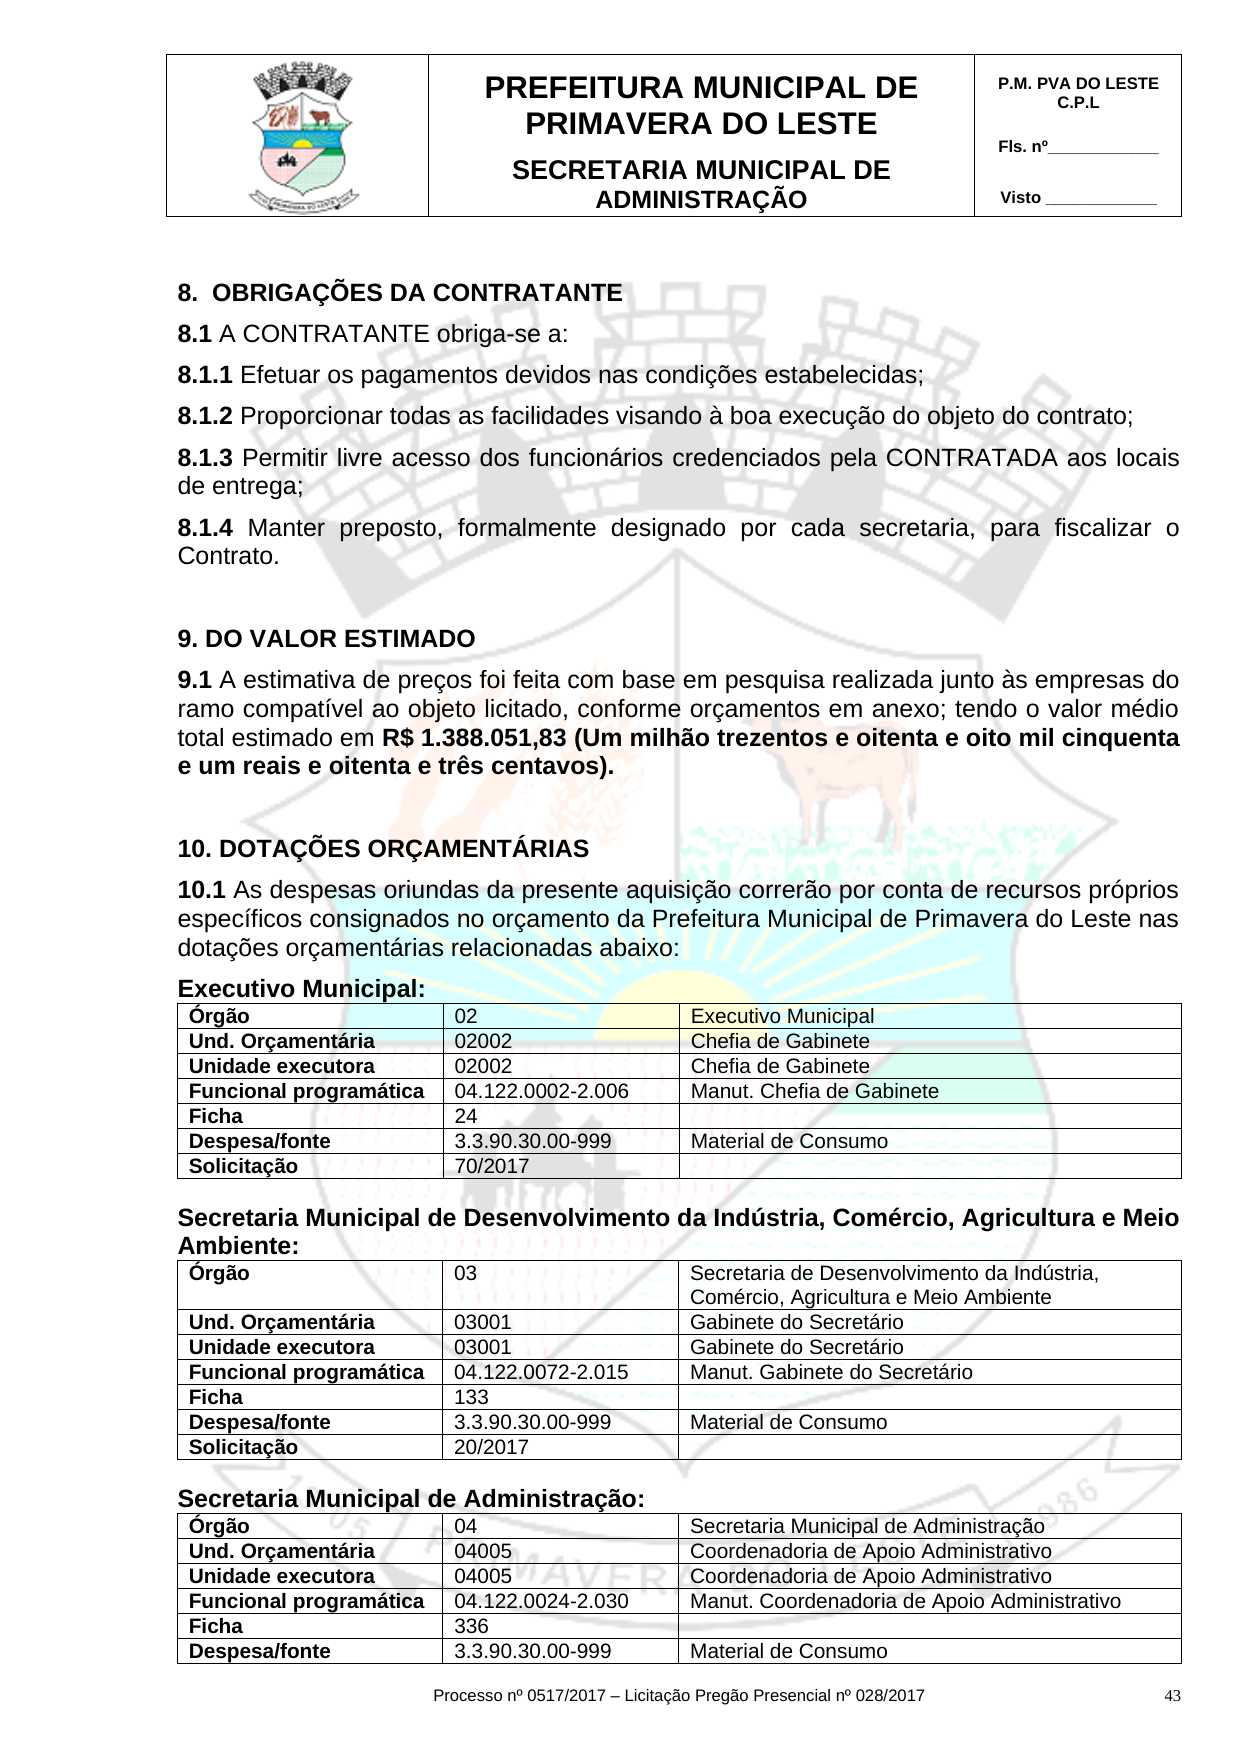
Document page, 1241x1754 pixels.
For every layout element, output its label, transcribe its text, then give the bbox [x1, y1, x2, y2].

table_cell Ficha [178, 1385, 442, 1409]
table_cell 04005 [443, 1539, 678, 1563]
table_cell 02002 [444, 1054, 679, 1077]
table_header 02 [444, 1004, 679, 1027]
table_cell Coordenadoria de Apoio Administrativo [679, 1539, 1181, 1563]
text 9. DO VALOR ESTIMADO [177, 624, 1181, 652]
table_cell Coordenadoria de Apoio Administrativo [679, 1564, 1181, 1588]
table_header 04 [443, 1514, 678, 1538]
table_cell Material de Consumo [679, 1639, 1181, 1663]
table_header Executivo Municipal [680, 1004, 1181, 1027]
text Executivo Municipal: [177, 974, 1181, 1002]
table_cell [679, 1435, 1181, 1459]
table_cell Material de Consumo [680, 1129, 1181, 1152]
text Secretaria Municipal de Administração: [177, 1484, 1181, 1513]
table_cell Manut. Coordenadoria de Apoio Administrativo [679, 1589, 1181, 1613]
table_cell Manut. Chefia de Gabinete [680, 1079, 1181, 1102]
table_cell 3.3.90.30.00-999 [443, 1410, 678, 1434]
table_cell Funcional programática [178, 1589, 442, 1613]
table_cell Despesa/fonte [178, 1410, 442, 1434]
table_cell 03001 [443, 1335, 678, 1359]
text 8.1 A CONTRATANTE obriga-se a: [177, 319, 1181, 347]
table_cell Funcional programática [178, 1360, 442, 1384]
table_cell 04005 [443, 1564, 678, 1588]
table_header Secretaria Municipal de Administração [679, 1514, 1181, 1538]
table_cell Unidade executora [178, 1564, 442, 1588]
table_cell 336 [443, 1614, 678, 1638]
table_cell Solicitação [178, 1154, 443, 1177]
table_cell 04.122.0002-2.006 [444, 1079, 679, 1102]
text 8.1.1 Efetuar os pagamentos devidos nas condições estabelecidas; [177, 360, 1181, 389]
text 10.1 As despesas oriundas da presente aquisição correrão por conta de recursos próprios específicos consignados no orçamento da Prefeitura Municipal de Primavera do Leste nas dotações orçamentárias relacionadas abaixo: [177, 875, 1181, 961]
table_cell Chefia de Gabinete [680, 1054, 1181, 1077]
text 8.1.3 Permitir livre acesso dos funcionários credenciados pela CONTRATADA aos locais de entrega; [177, 442, 1181, 500]
table_cell [679, 1385, 1181, 1409]
picture [242, 60, 363, 215]
table_cell 133 [443, 1385, 678, 1409]
table_cell 3.3.90.30.00-999 [444, 1129, 679, 1152]
table_header Secretaria de Desenvolvimento da Indústria, Comércio, Agricultura e Meio Ambiente [679, 1261, 1181, 1309]
table_cell Ficha [178, 1104, 443, 1127]
table_header Órgão [178, 1261, 442, 1309]
table_cell Gabinete do Secretário [679, 1335, 1181, 1359]
table_cell 70/2017 [444, 1154, 679, 1177]
text 8. OBRIGAÇÕES DA CONTRATANTE [177, 277, 1181, 306]
table_cell Und. Orçamentária [178, 1310, 442, 1334]
text Secretaria Municipal de Desenvolvimento da Indústria, Comércio, Agricultura e Meio Ambiente: [177, 1202, 1181, 1260]
text 8.1.4 Manter preposto, formalmente designado por cada secretaria, para fiscalizar o Contrato. [177, 512, 1181, 570]
table_cell 02002 [444, 1029, 679, 1052]
table_cell Despesa/fonte [178, 1639, 442, 1663]
text 10. DOTAÇÕES ORÇAMENTÁRIAS [177, 834, 1181, 862]
table_cell Unidade executora [178, 1054, 443, 1077]
table_cell Gabinete do Secretário [679, 1310, 1181, 1334]
text 8.1.2 Proporcionar todas as facilidades visando à boa execução do objeto do contrato; [177, 401, 1181, 430]
table_cell 3.3.90.30.00-999 [443, 1639, 678, 1663]
table_cell Und. Orçamentária [178, 1539, 442, 1563]
table_cell 04.122.0024-2.030 [443, 1589, 678, 1613]
table_cell Chefia de Gabinete [680, 1029, 1181, 1052]
table_cell Despesa/fonte [178, 1129, 443, 1152]
table_cell Material de Consumo [679, 1410, 1181, 1434]
table_cell 20/2017 [443, 1435, 678, 1459]
text 9.1 A estimativa de preços foi feita com base em pesquisa realizada junto às empresas do ramo compatível ao objeto licitado, conforme orçamentos em anexo; tendo o valor médio total estimado em R$ 1.388.051,83 (Um milhão trezentos e oitenta e oito mil cinquenta e um reais e oitenta e três centavos). [177, 665, 1181, 780]
table_cell Und. Orçamentária [178, 1029, 443, 1052]
table_cell 24 [444, 1104, 679, 1127]
table_cell Solicitação [178, 1435, 442, 1459]
table_cell [679, 1614, 1181, 1638]
table_cell [680, 1154, 1181, 1177]
table_header Órgão [178, 1514, 442, 1538]
table_cell [680, 1104, 1181, 1127]
table_cell 03001 [443, 1310, 678, 1334]
table_cell Ficha [178, 1614, 442, 1638]
table_header 03 [443, 1261, 678, 1309]
table_cell 04.122.0072-2.015 [443, 1360, 678, 1384]
table_cell Manut. Gabinete do Secretário [679, 1360, 1181, 1384]
table_cell Unidade executora [178, 1335, 442, 1359]
table_header Órgão [178, 1004, 443, 1027]
table_cell Funcional programática [178, 1079, 443, 1102]
